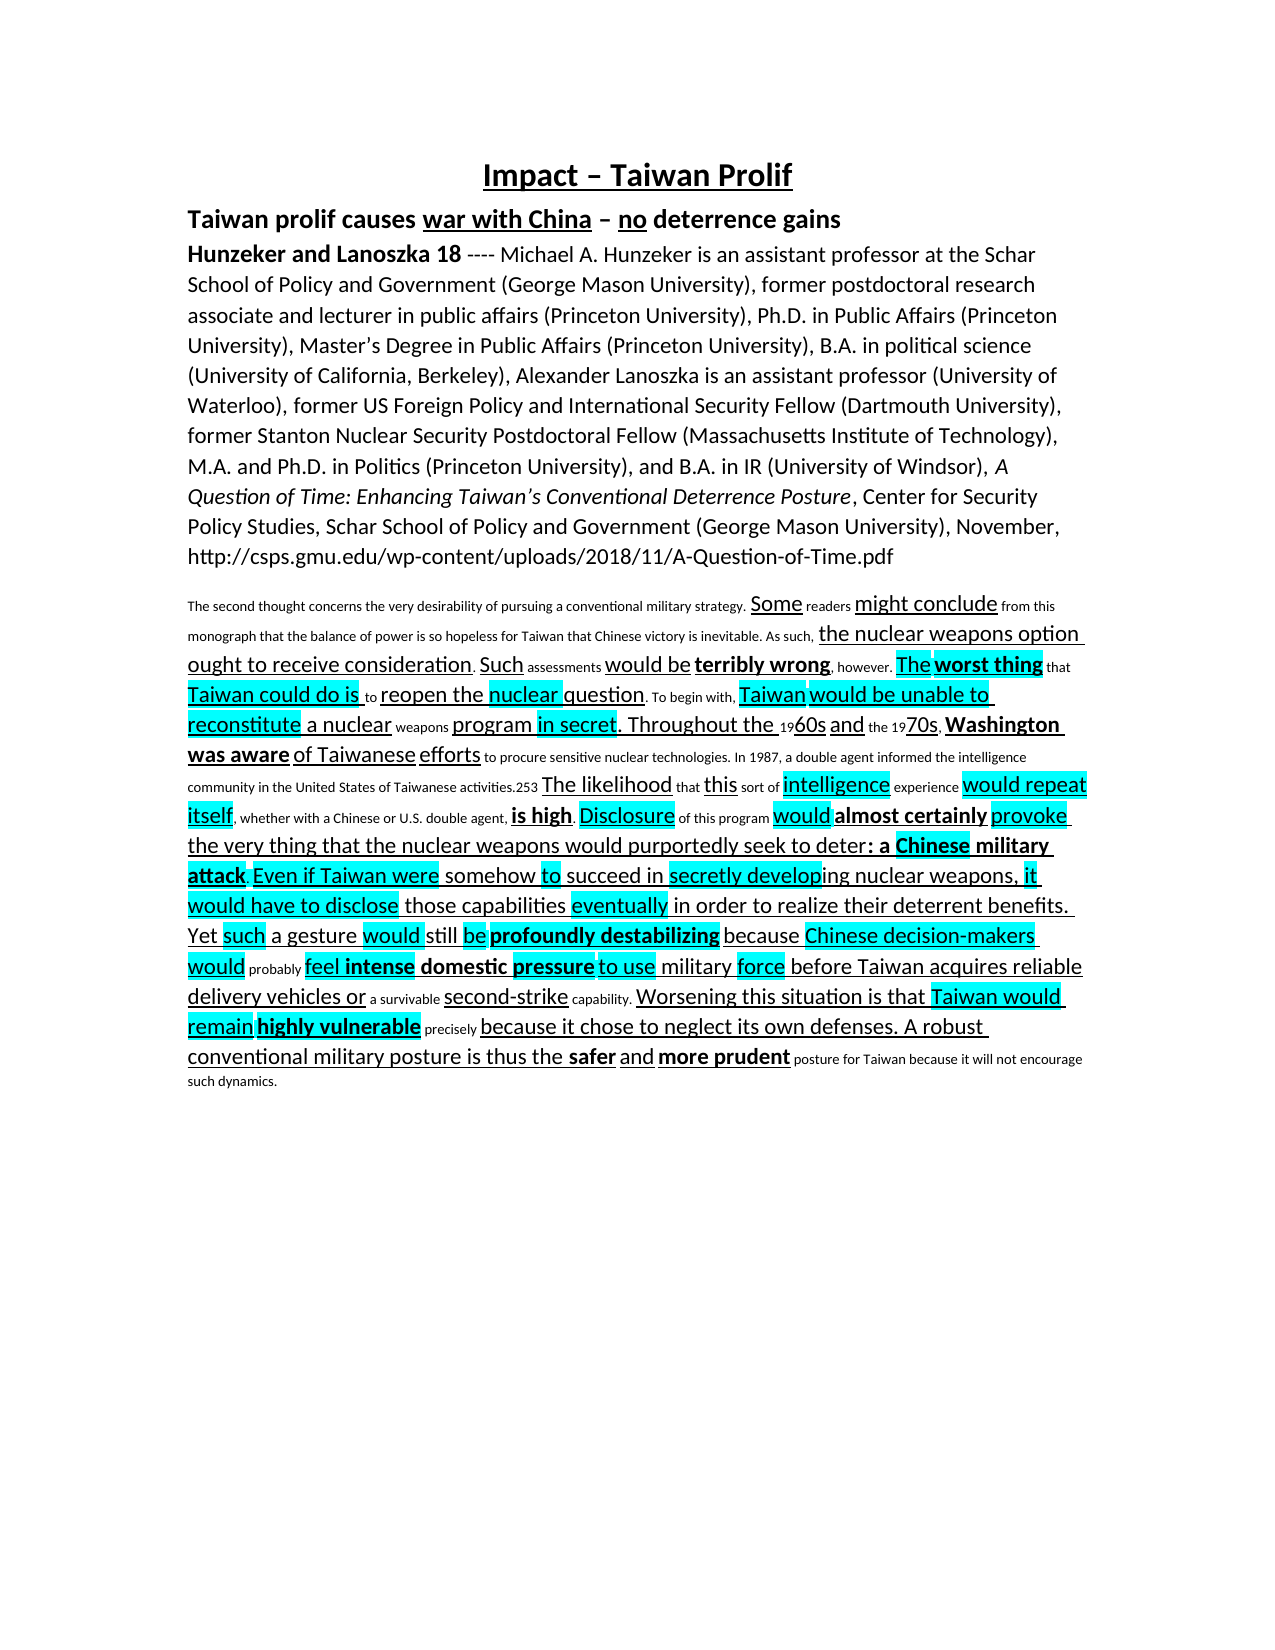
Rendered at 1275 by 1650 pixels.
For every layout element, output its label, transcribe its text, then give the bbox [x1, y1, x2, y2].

subtitle Taiwan prolif causes war with China – no deterrence gains [187, 202, 1087, 235]
text The second thought concerns the very desirability of pursuing a conventional military strategy. Some readers might conclude from this monograph that the balance of power is so hopeless for Taiwan that Chinese victory is inevitable. As such, the nuclear weapons option ought to receive consideration. Such assessments would be terribly wrong, however. The worst thing that Taiwan could do is to reopen the nuclear question. To begin with, Taiwan would be unable to reconstitute a nuclear weapons program in secret. Throughout the 1960s and the 1970s, Washington was aware of Taiwanese efforts to procure sensitive nuclear technologies. In 1987, a double agent informed the intelligence community in the United States of Taiwanese activities.253 The likelihood that this sort of intelligence experience would repeat itself, whether with a Chinese or U.S. double agent, is high. Disclosure of this program would almost certainly provoke the very thing that the nuclear weapons would purportedly seek to deter: a Chinese military attack. Even if Taiwan were somehow to succeed in secretly developing nuclear weapons, it would have to disclose those capabilities eventually in order to realize their deterrent benefits. Yet such a gesture would still be profoundly destabilizing because Chinese decision-makers would probably feel intense domestic pressure to use military force before Taiwan acquires reliable delivery vehicles or a survivable second-strike capability. Worsening this situation is that Taiwan would remain highly vulnerable precisely because it chose to neglect its own defenses. A robust conventional military posture is thus the safer and more prudent posture for Taiwan because it will not encourage such dynamics. [187, 589, 1087, 1090]
text Hunzeker and Lanoszka 18 ---- Michael A. Hunzeker is an assistant professor at the Schar School of Policy and Government (George Mason University), former postdoctoral research associate and lecturer in public affairs (Princeton University), Ph.D. in Public Affairs (Princeton University), Master’s Degree in Public Affairs (Princeton University), B.A. in political science (University of California, Berkeley), Alexander Lanoszka is an assistant professor (University of Waterloo), former US Foreign Policy and International Security Fellow (Dartmouth University), former Stanton Nuclear Security Postdoctoral Fellow (Massachusetts Institute of Technology), M.A. and Ph.D. in Politics (Princeton University), and B.A. in IR (University of Windsor), A Question of Time: Enhancing Taiwan’s Conventional Deterrence Posture, Center for Security Policy Studies, Schar School of Policy and Government (George Mason University), November, http://csps.gmu.edu/wp-content/uploads/2018/11/A-Question-of-Time.pdf [187, 238, 1087, 571]
subtitle Impact – Taiwan Prolif [187, 154, 1087, 195]
